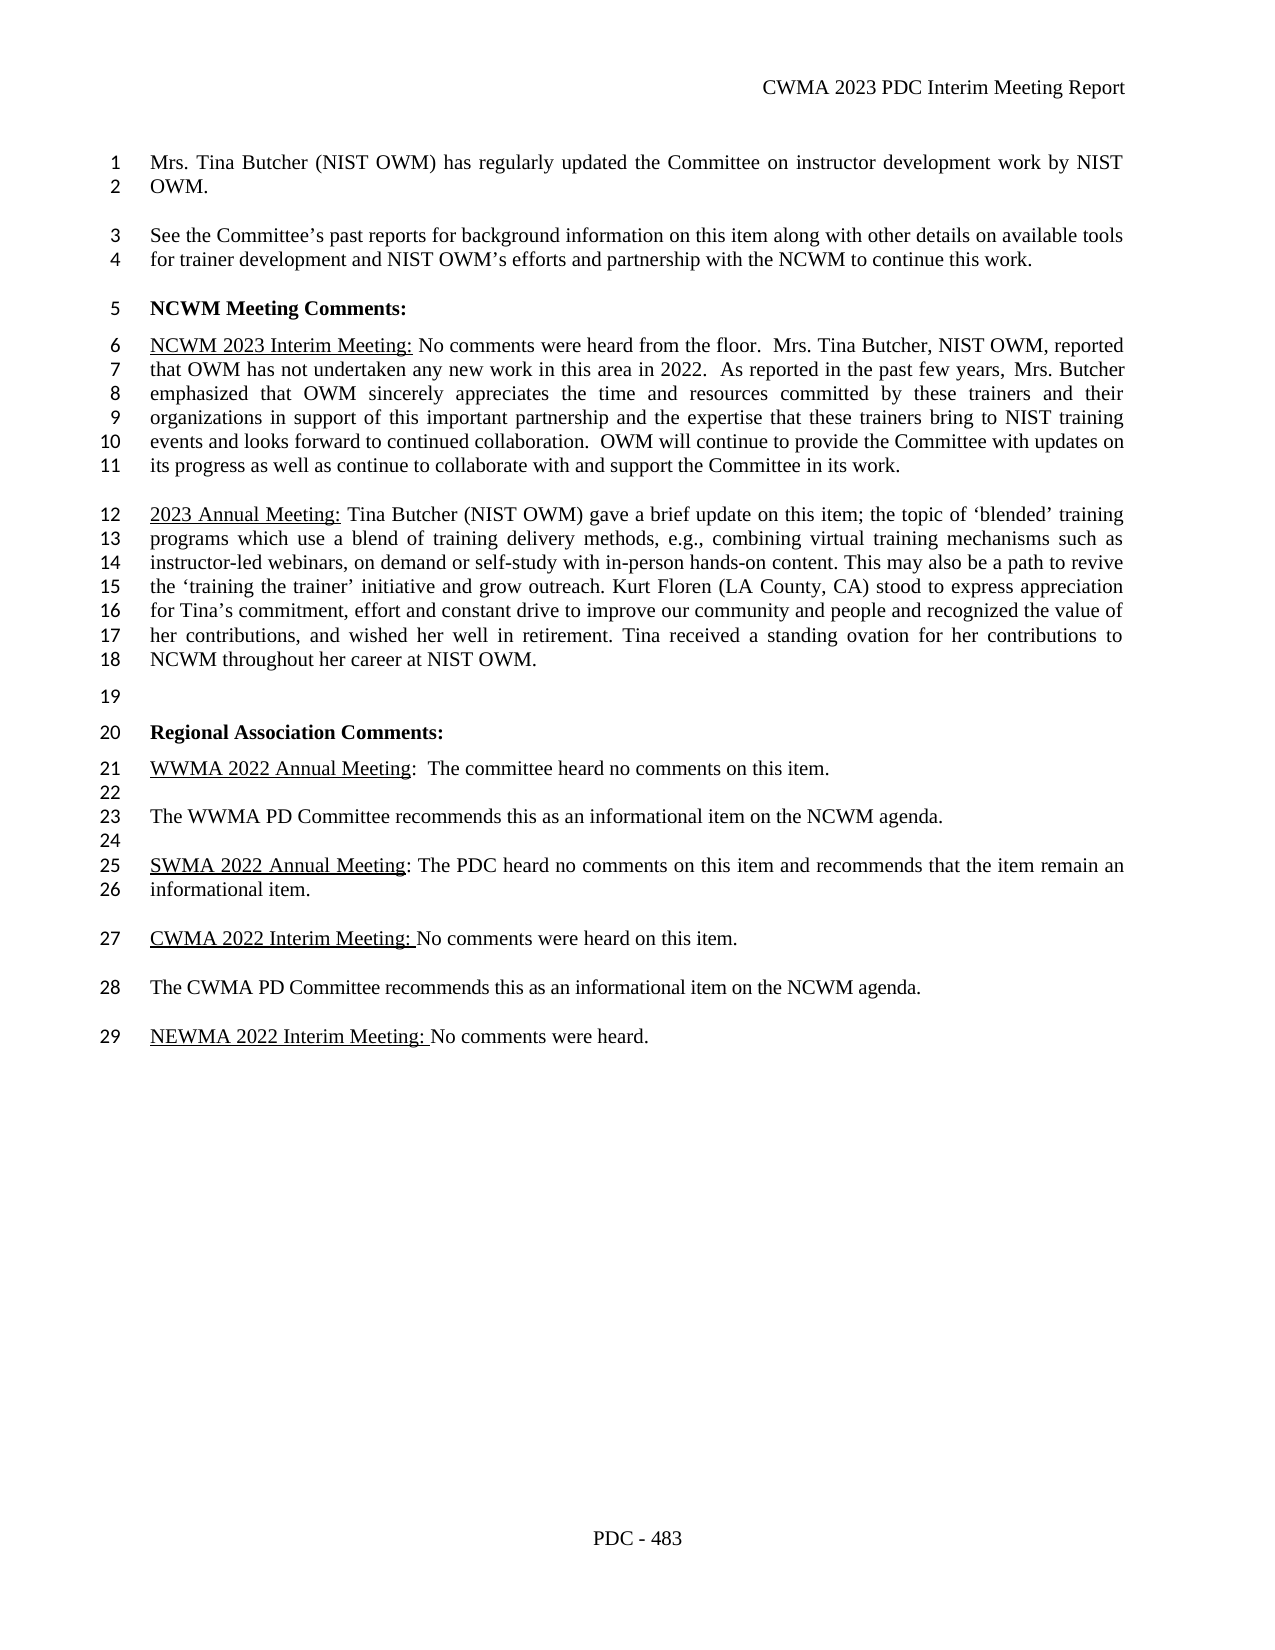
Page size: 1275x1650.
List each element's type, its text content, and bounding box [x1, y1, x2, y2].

text SWMA 2022 Annual Meeting: The PDC heard no comments on this item and recommends that the item remain an informational item. [150, 852, 1125, 901]
text See the Committee’s past reports for background information on this item along with other details on available tools for trainer development and NIST OWM’s efforts and partnership with the NCWM to continue this work. [150, 223, 1125, 271]
text NCWM 2023 Interim Meeting: No comments were heard from the floor. Mrs. Tina Butcher, NIST OWM, reported that OWM has not undertaken any new work in this area in 2022. As reported in the past few years, Mrs. Butcher emphasized that OWM sincerely appreciates the time and resources committed by these trainers and their organizations in support of this important partnership and the expertise that these trainers bring to NIST training events and looks forward to continued collaboration. OWM will continue to provide the Committee with updates on its progress as well as continue to collaborate with and support the Committee in its work. [150, 333, 1125, 477]
text The CWMA PD Committee recommends this as an informational item on the NCWM agenda. [150, 975, 1125, 999]
text NEWMA 2022 Interim Meeting: No comments were heard. [150, 1024, 1125, 1048]
text Regional Association Comments: [150, 720, 1125, 744]
text CWMA 2022 Interim Meeting: No comments were heard on this item. [150, 926, 1125, 950]
text Mrs. Tina Butcher (NIST OWM) has regularly updated the Committee on instructor development work by NIST OWM. [150, 150, 1125, 198]
text WWMA 2022 Annual Meeting: The committee heard no comments on this item. [150, 756, 1125, 780]
text 2023 Annual Meeting: Tina Butcher (NIST OWM) gave a brief update on this item; the topic of ‘blended’ training programs which use a blend of training delivery methods, e.g., combining virtual training mechanisms such as instructor-led webinars, on demand or self-study with in-person hands-on content. This may also be a path to revive the ‘training the trainer’ initiative and grow outreach. Kurt Floren (LA County, CA) stood to express appreciation for Tina’s commitment, effort and constant drive to improve our community and people and recognized the value of her contributions, and wished her well in retirement. Tina received a standing ovation for her contributions to NCWM throughout her career at NIST OWM. [150, 502, 1125, 671]
text NCWM Meeting Comments: [150, 296, 1125, 320]
text The WWMA PD Committee recommends this as an informational item on the NCWM agenda. [150, 804, 1125, 828]
